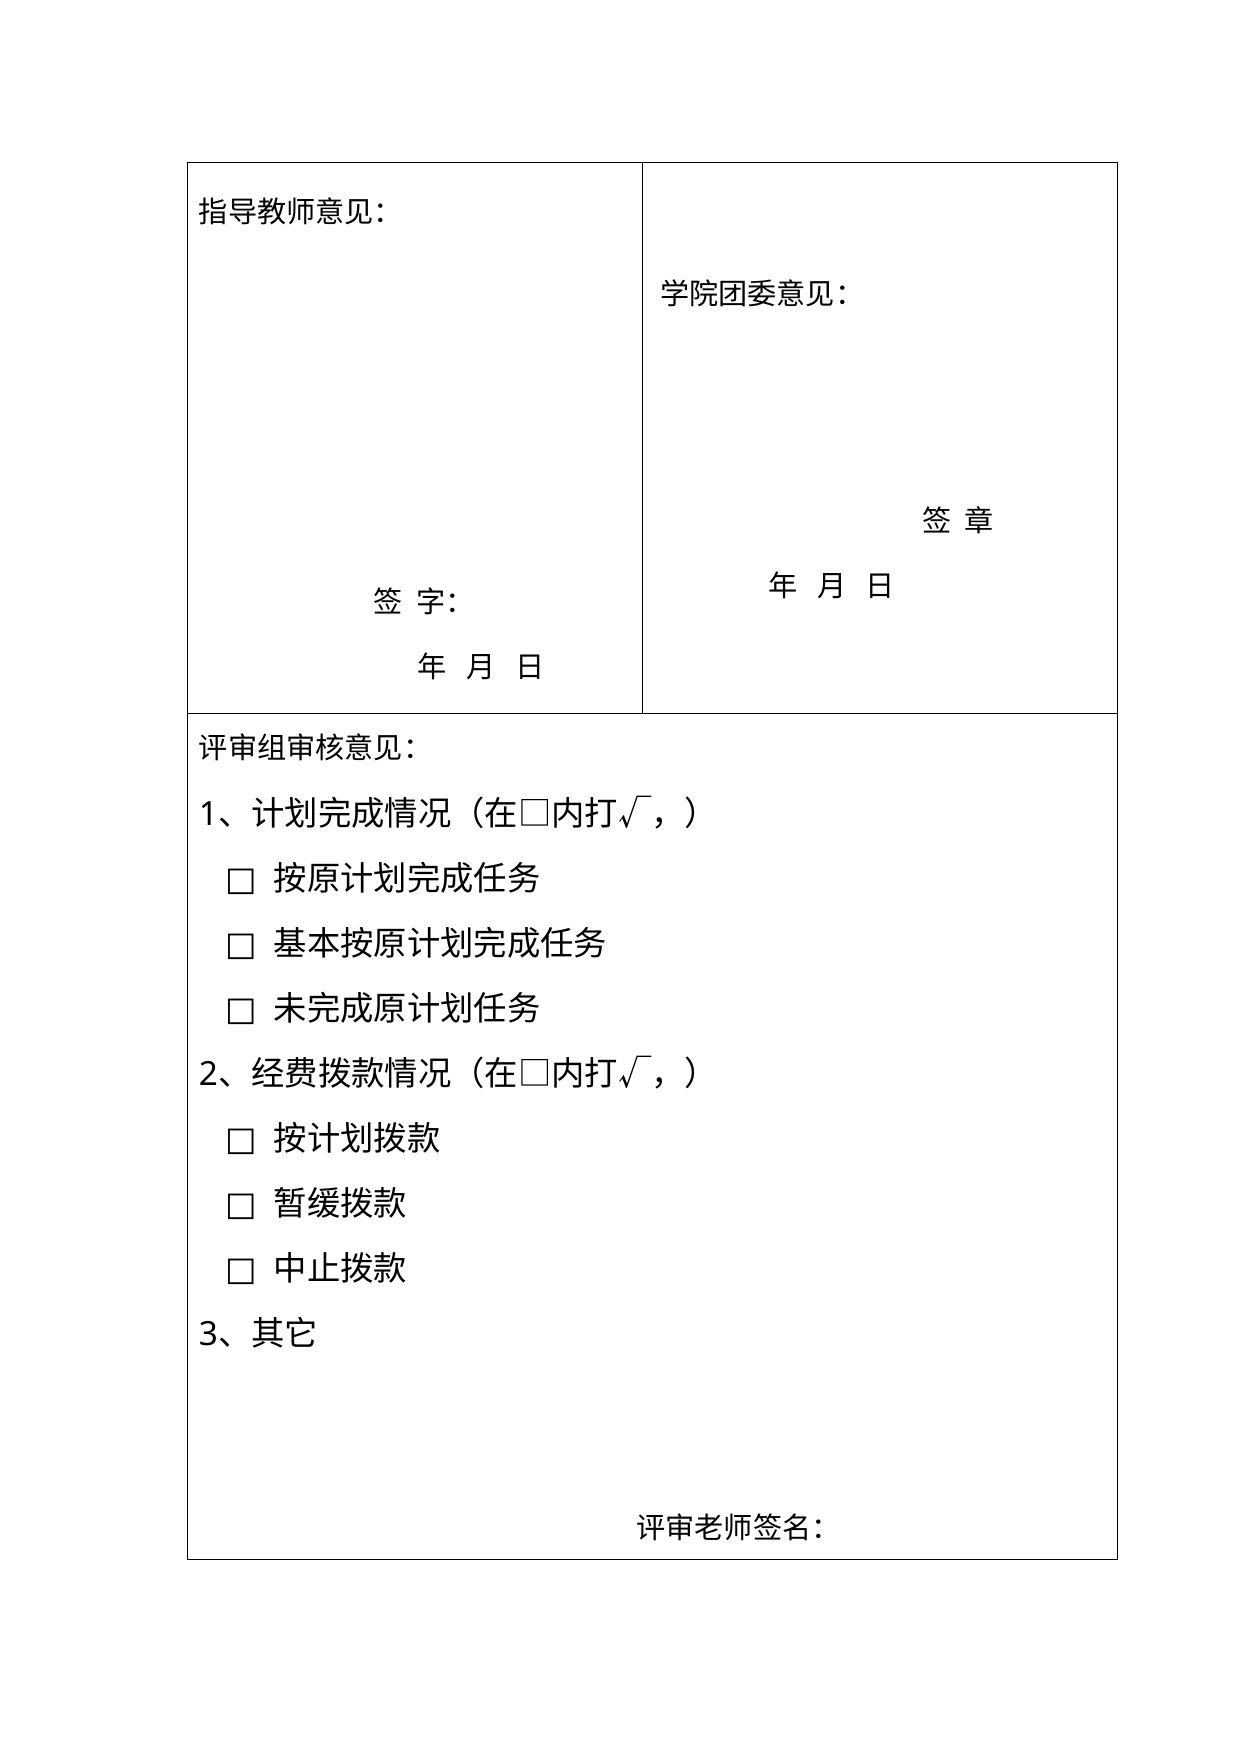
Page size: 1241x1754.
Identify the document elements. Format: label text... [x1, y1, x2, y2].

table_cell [188, 714, 1117, 1558]
table_cell 学院团委意见： 签 章 年 月 日 [643, 163, 1117, 712]
table_cell 指导教师意见： 签 字： 年 月 日 [188, 163, 642, 712]
